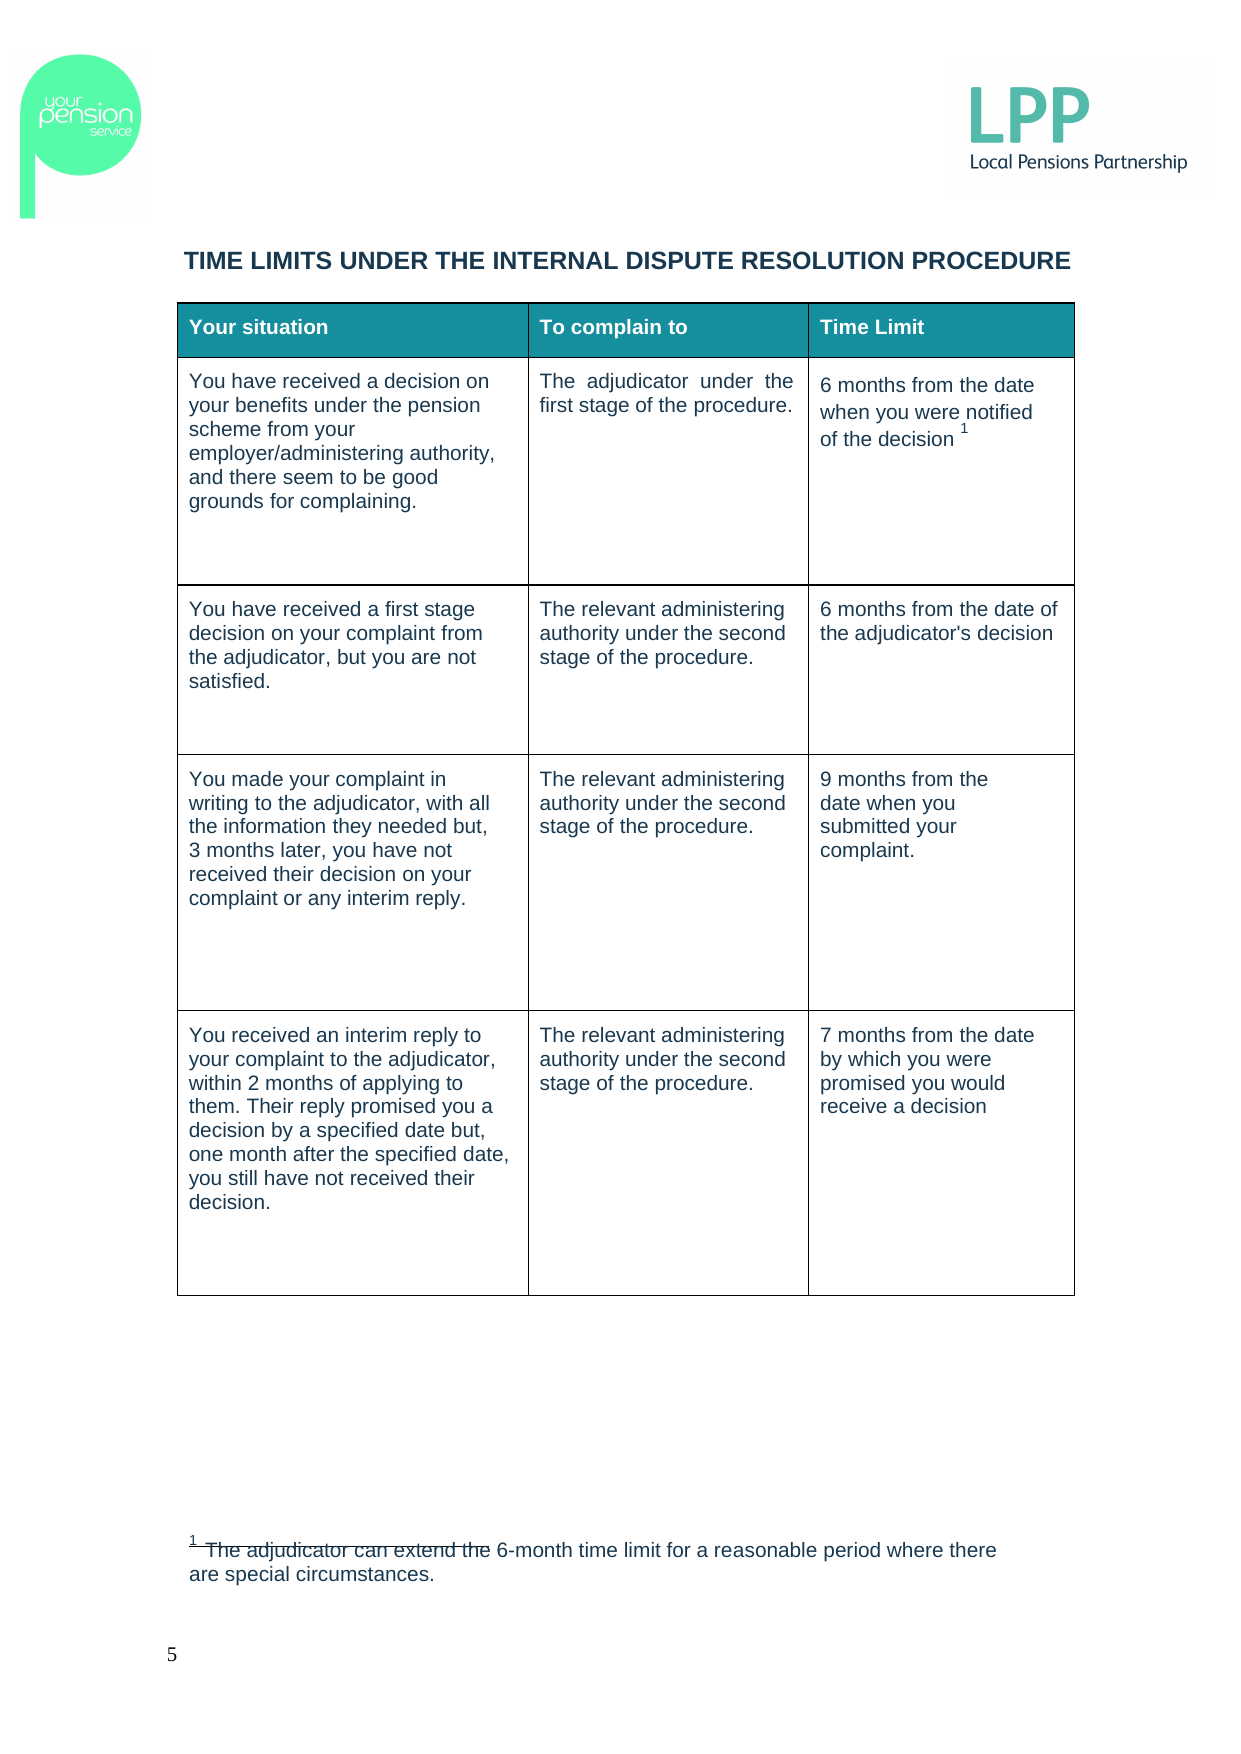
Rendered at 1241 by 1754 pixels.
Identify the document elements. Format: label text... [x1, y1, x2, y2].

text TIME LIMITS UNDER THE INTERNAL DISPUTE RESOLUTION PROCEDURE [167, 246, 1088, 273]
table_header Time Limit [809, 304, 1074, 357]
table_cell You have received a decision on your benefits under the pension scheme from your employer/administering authority, and there seem to be good grounds for complaining. [178, 358, 528, 584]
table_cell You have received a first stage decision on your complaint from the adjudicator, but you are not satisfied. [178, 586, 528, 754]
table_header To complain to [529, 304, 808, 357]
picture [13, 48, 145, 221]
picture [944, 60, 1213, 196]
table_cell 6 months from the date when you were notified of the decision 1 [809, 358, 1074, 584]
table_cell You made your complaint in writing to the adjudicator, with all the information they needed but, 3 months later, you have not received their decision on your complaint or any interim reply. [178, 755, 528, 1010]
table_cell The relevant administering authority under the second stage of the procedure. [529, 755, 808, 1010]
table_cell 6 months from the date of the adjudicator's decision [809, 586, 1074, 754]
table_cell The adjudicator under the first stage of the procedure. [529, 358, 808, 584]
text 1 The adjudicator can extend the 6-month time limit for a reasonable period where there are special circumstances. [189, 1526, 1009, 1586]
table_cell 9 months from the date when you submitted your complaint. [809, 755, 1074, 1010]
table_header Your situation [178, 304, 528, 357]
table_cell The relevant administering authority under the second stage of the procedure. [529, 1011, 808, 1295]
table_cell 7 months from the date by which you were promised you would receive a decision [809, 1011, 1074, 1295]
table_cell You received an interim reply to your complaint to the adjudicator, within 2 months of applying to them. Their reply promised you a decision by a specified date but, one month after the specified date, you still have not received their decision. [178, 1011, 528, 1295]
table_cell The relevant administering authority under the second stage of the procedure. [529, 586, 808, 754]
